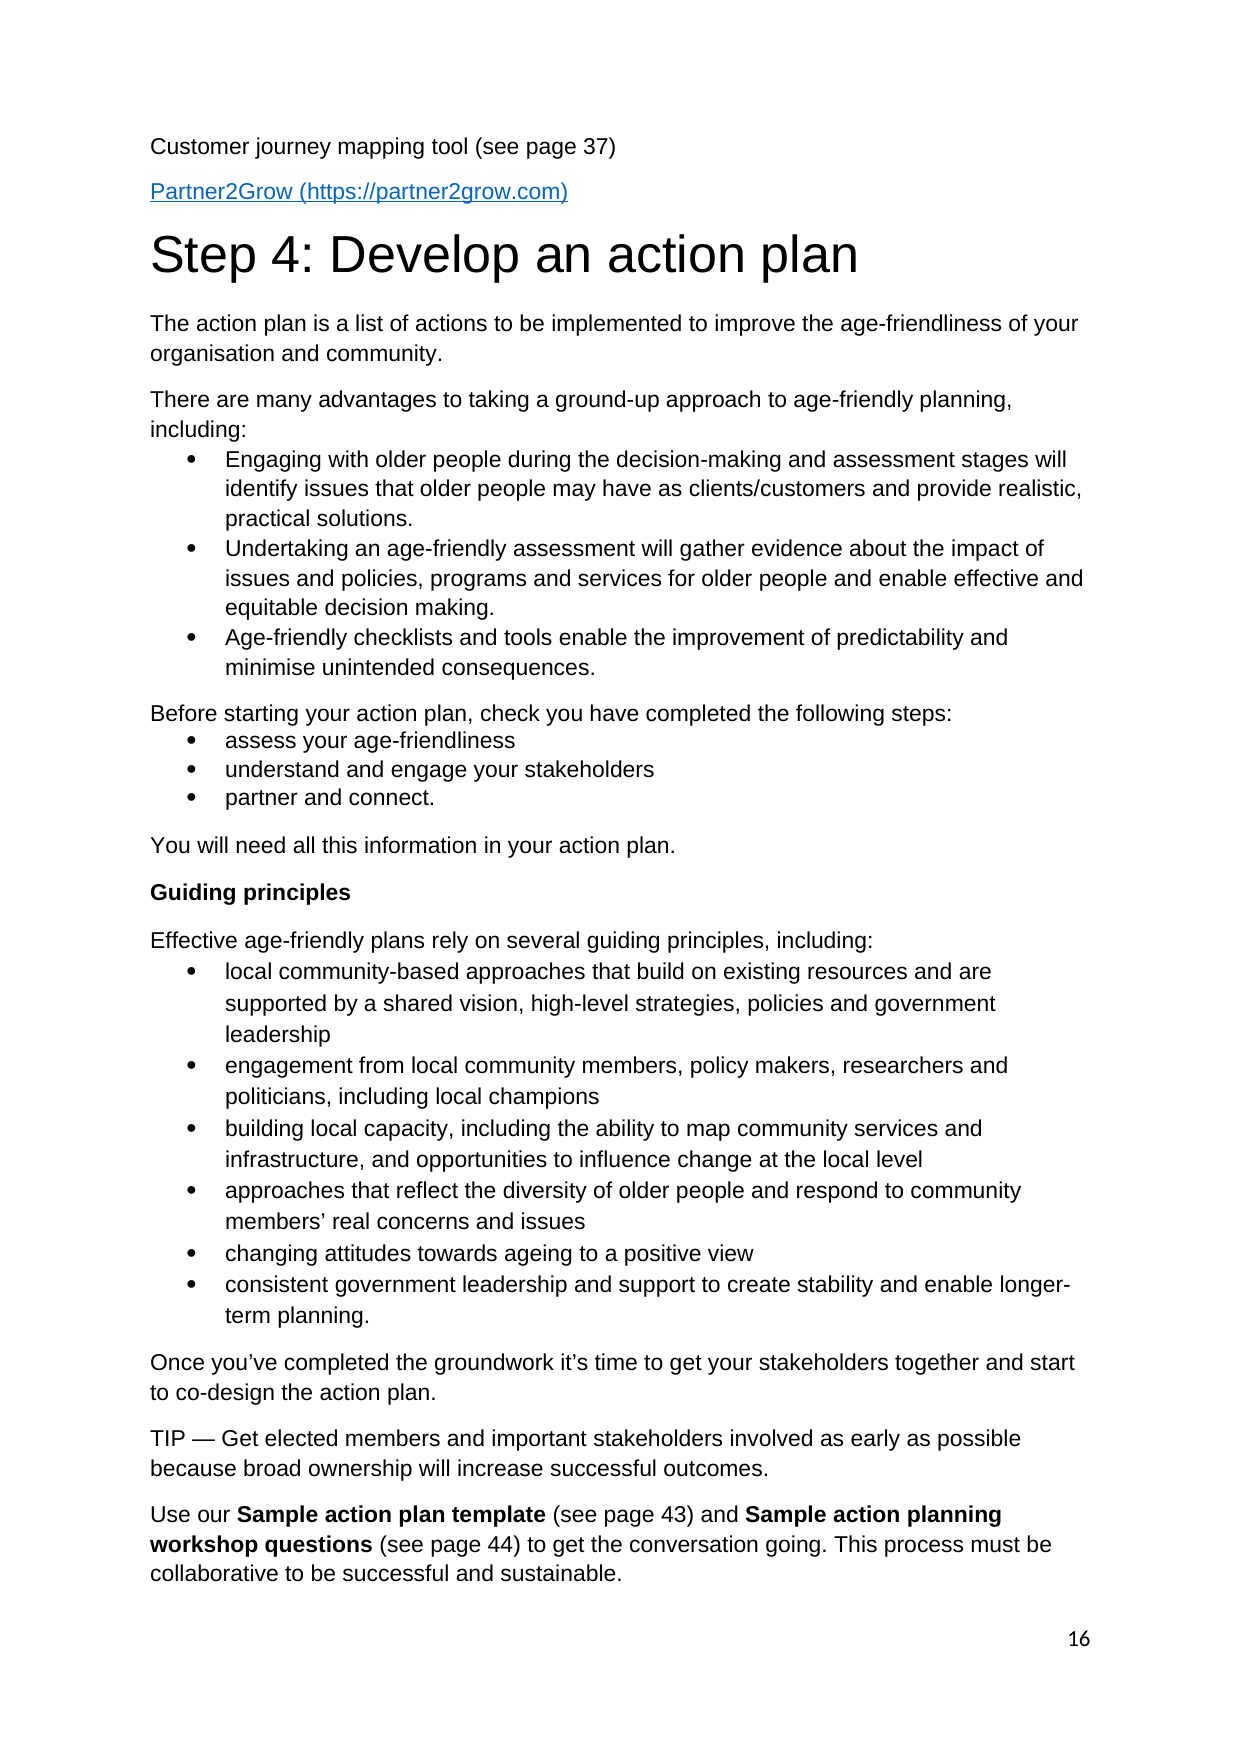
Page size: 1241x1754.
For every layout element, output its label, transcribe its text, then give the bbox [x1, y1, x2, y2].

list engagement from local community members, policy makers, researchers and politicians, including local champions [187, 1048, 1090, 1111]
text Partner2Grow (https://partner2grow.com) [150, 178, 1090, 204]
list assess your age-friendliness [187, 727, 1090, 754]
text The action plan is a list of actions to be implemented to improve the age-friendliness of your organisation and community. [150, 308, 1090, 367]
list local community-based approaches that build on existing resources and are supported by a shared vision, high-level strategies, policies and government leadership [187, 955, 1090, 1048]
list Age-friendly checklists and tools enable the improvement of predictability and minimise unintended consequences. [187, 622, 1090, 681]
list approaches that reflect the diversity of older people and respond to community members’ real concerns and issues [187, 1173, 1090, 1236]
list consistent government leadership and support to create stability and enable longer-term planning. [187, 1267, 1090, 1330]
list partner and connect. [187, 784, 1090, 811]
text You will need all this information in your action plan. [150, 829, 1090, 859]
text There are many advantages to taking a ground-up approach to age-friendly planning, including: [150, 384, 1090, 443]
text Once you’ve completed the groundwork it’s time to get your stakeholders together and start to co-design the action plan. [150, 1346, 1090, 1406]
text TIP — Get elected members and important stakeholders involved as early as possible because broad ownership will increase successful outcomes. [150, 1422, 1090, 1482]
subtitle Guiding principles [150, 876, 1090, 907]
text Effective age-friendly plans rely on several guiding principles, including: [150, 923, 1090, 955]
text Customer journey mapping tool (see page 37) [150, 133, 1090, 159]
list building local capacity, including the ability to map community services and infrastructure, and opportunities to influence change at the local level [187, 1111, 1090, 1173]
list changing attitudes towards ageing to a positive view [187, 1236, 1090, 1267]
subtitle Step 4: Develop an action plan [150, 223, 1090, 283]
list Engaging with older people during the decision-making and assessment stages will identify issues that older people may have as clients/customers and provide realistic, practical solutions. [187, 443, 1090, 532]
text Before starting your action plan, check you have completed the following steps: [150, 698, 1090, 727]
list Undertaking an age-friendly assessment will gather evidence about the impact of issues and policies, programs and services for older people and enable effective and equitable decision making. [187, 532, 1090, 622]
list understand and engage your stakeholders [187, 756, 1090, 782]
text Use our Sample action plan template (see page 43) and Sample action planning workshop questions (see page 44) to get the conversation going. This process must be collaborative to be successful and sustainable. [150, 1498, 1090, 1588]
